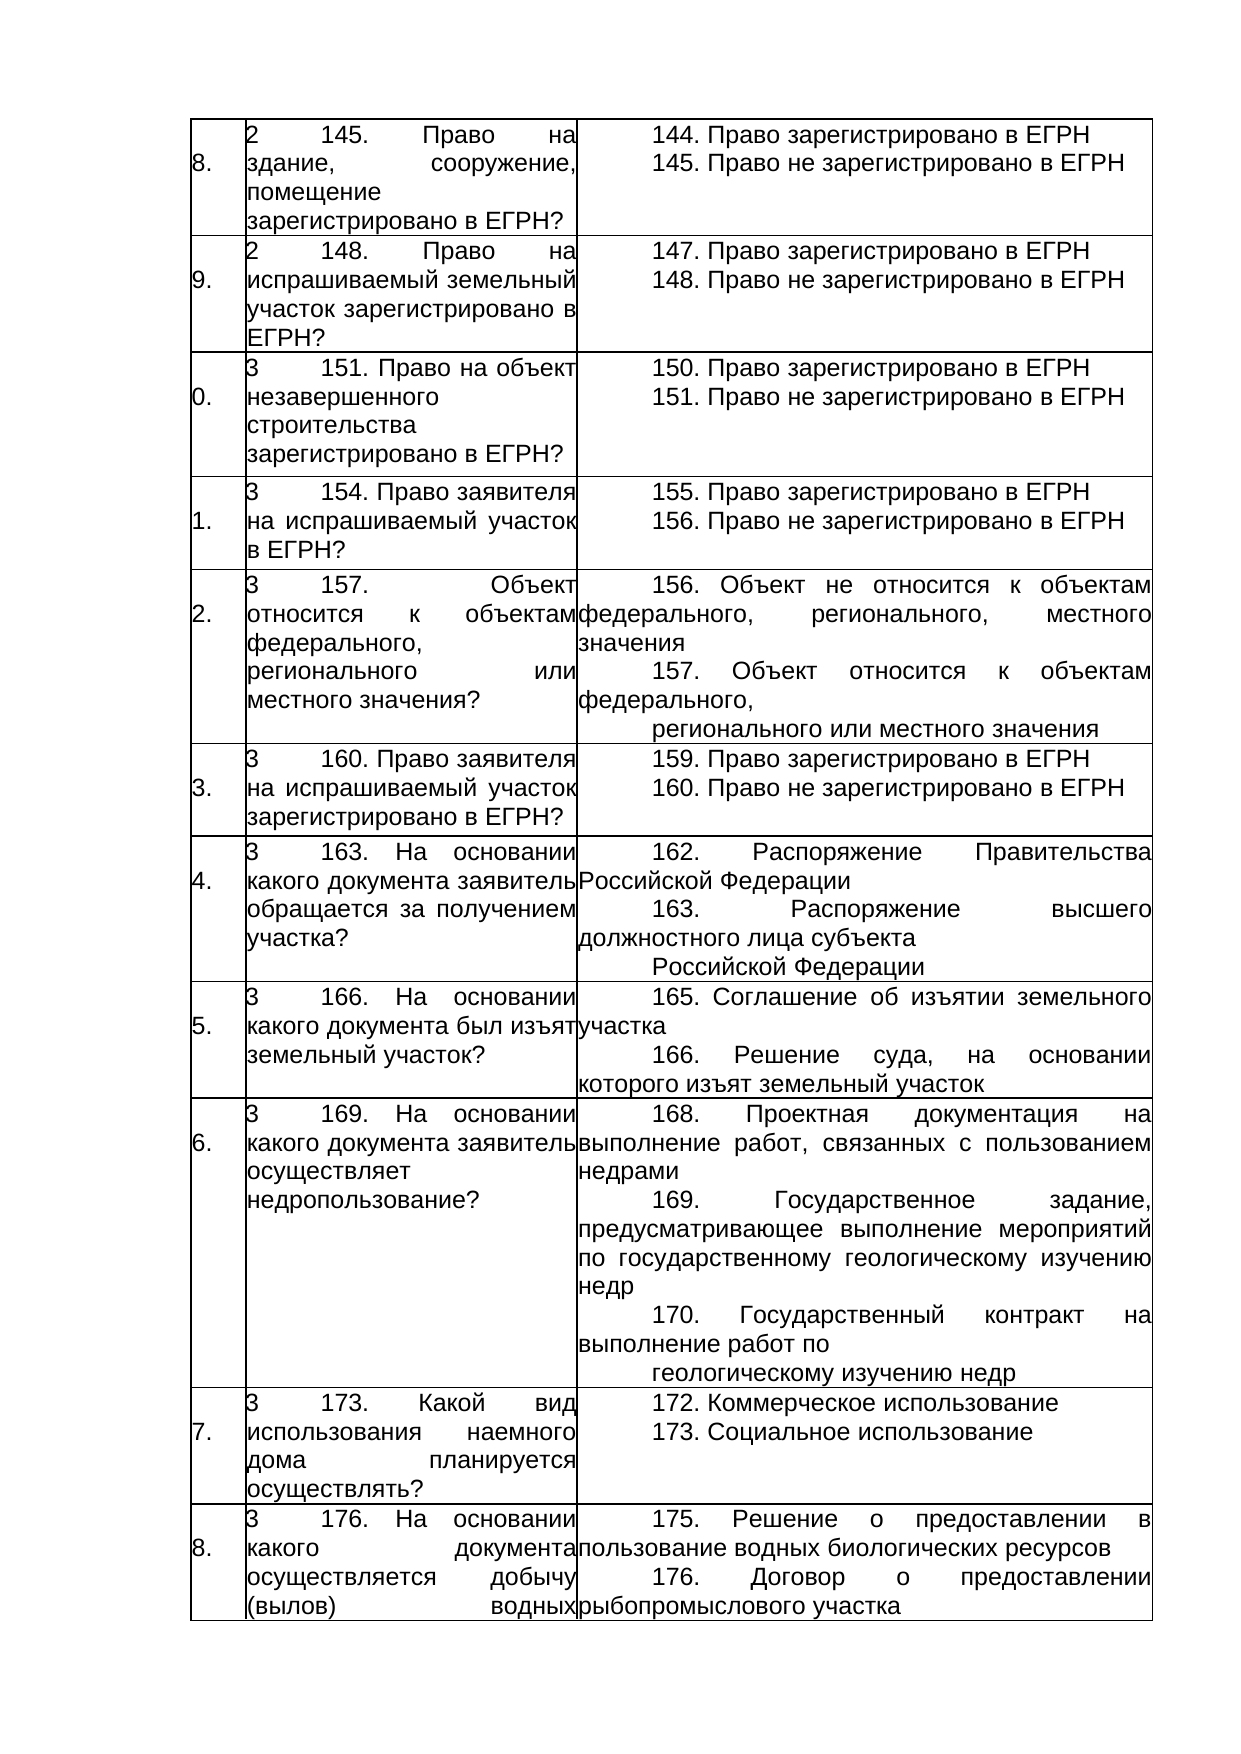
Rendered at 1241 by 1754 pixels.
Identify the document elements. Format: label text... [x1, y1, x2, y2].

table_cell 37. [192, 1388, 245, 1503]
table_cell 35. [192, 982, 245, 1097]
table_cell 155. Право зарегистрировано в ЕГРН 156. Право не зарегистрировано в ЕГРН [578, 477, 1152, 568]
table_cell 148. Право на испрашиваемый земельный участок зарегистрировано в ЕГРН? [247, 236, 576, 351]
table_cell 144. Право зарегистрировано в ЕГРН 145. Право не зарегистрировано в ЕГРН [578, 120, 1152, 235]
table_cell 163. На основании какого документа заявитель обращается за получением участка? [247, 837, 576, 981]
table_cell 166. На основании какого документа был изъят земельный участок? [247, 982, 576, 1097]
table_cell 150. Право зарегистрировано в ЕГРН 151. Право не зарегистрировано в ЕГРН [578, 353, 1152, 476]
table_cell 156. Объект не относится к объектам федерального, регионального, местного значения 157. Объект относится к объектам федерального, регионального или местного значения [578, 570, 1152, 742]
table_cell 172. Коммерческое использование 173. Социальное использование [578, 1388, 1152, 1503]
table_cell 33. [192, 744, 245, 835]
table_cell 165. Соглашение об изъятии земельного участка 166. Решение суда, на основании которого изъят земельный участок [578, 982, 1152, 1097]
table_cell 30. [192, 353, 245, 476]
table_cell 32. [192, 570, 245, 742]
table_cell 159. Право зарегистрировано в ЕГРН 160. Право не зарегистрировано в ЕГРН [578, 744, 1152, 835]
table_cell 168. Проектная документация на выполнение работ, связанных с пользованием недрами 169. Государственное задание, предусматривающее выполнение мероприятий по государственному геологическому изучению недр 170. Государственный контракт на выполнение работ по геологическому изучению недр [578, 1099, 1152, 1386]
table_cell 29. [192, 236, 245, 351]
table_cell 31. [192, 477, 245, 568]
table_cell 36. [192, 1099, 245, 1386]
table_cell 154. Право заявителя на испрашиваемый участок в ЕГРН? [247, 477, 576, 568]
table_cell 147. Право зарегистрировано в ЕГРН 148. Право не зарегистрировано в ЕГРН [578, 236, 1152, 351]
table_cell 160. Право заявителя на испрашиваемый участок зарегистрировано в ЕГРН? [247, 744, 576, 835]
table_cell 145. Право на здание, сооружение, помещение зарегистрировано в ЕГРН? [247, 120, 576, 235]
table_cell 157. Объект относится к объектам федерального, регионального или местного значения? [247, 570, 576, 742]
table_cell 34. [192, 837, 245, 981]
table_cell 38. [192, 1505, 245, 1619]
table_cell 28. [192, 120, 245, 235]
table_cell 151. Право на объект незавершенного строительства зарегистрировано в ЕГРН? [247, 353, 576, 476]
table_cell 173. Какой вид использования наемного дома планируется осуществлять? [247, 1388, 576, 1503]
table_cell 162. Распоряжение Правительства Российской Федерации 163. Распоряжение высшего должностного лица субъекта Российской Федерации [578, 837, 1152, 981]
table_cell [578, 1505, 1152, 1619]
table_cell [247, 1505, 576, 1619]
table_cell 169. На основании какого документа заявитель осуществляет недропользование? [247, 1099, 576, 1386]
